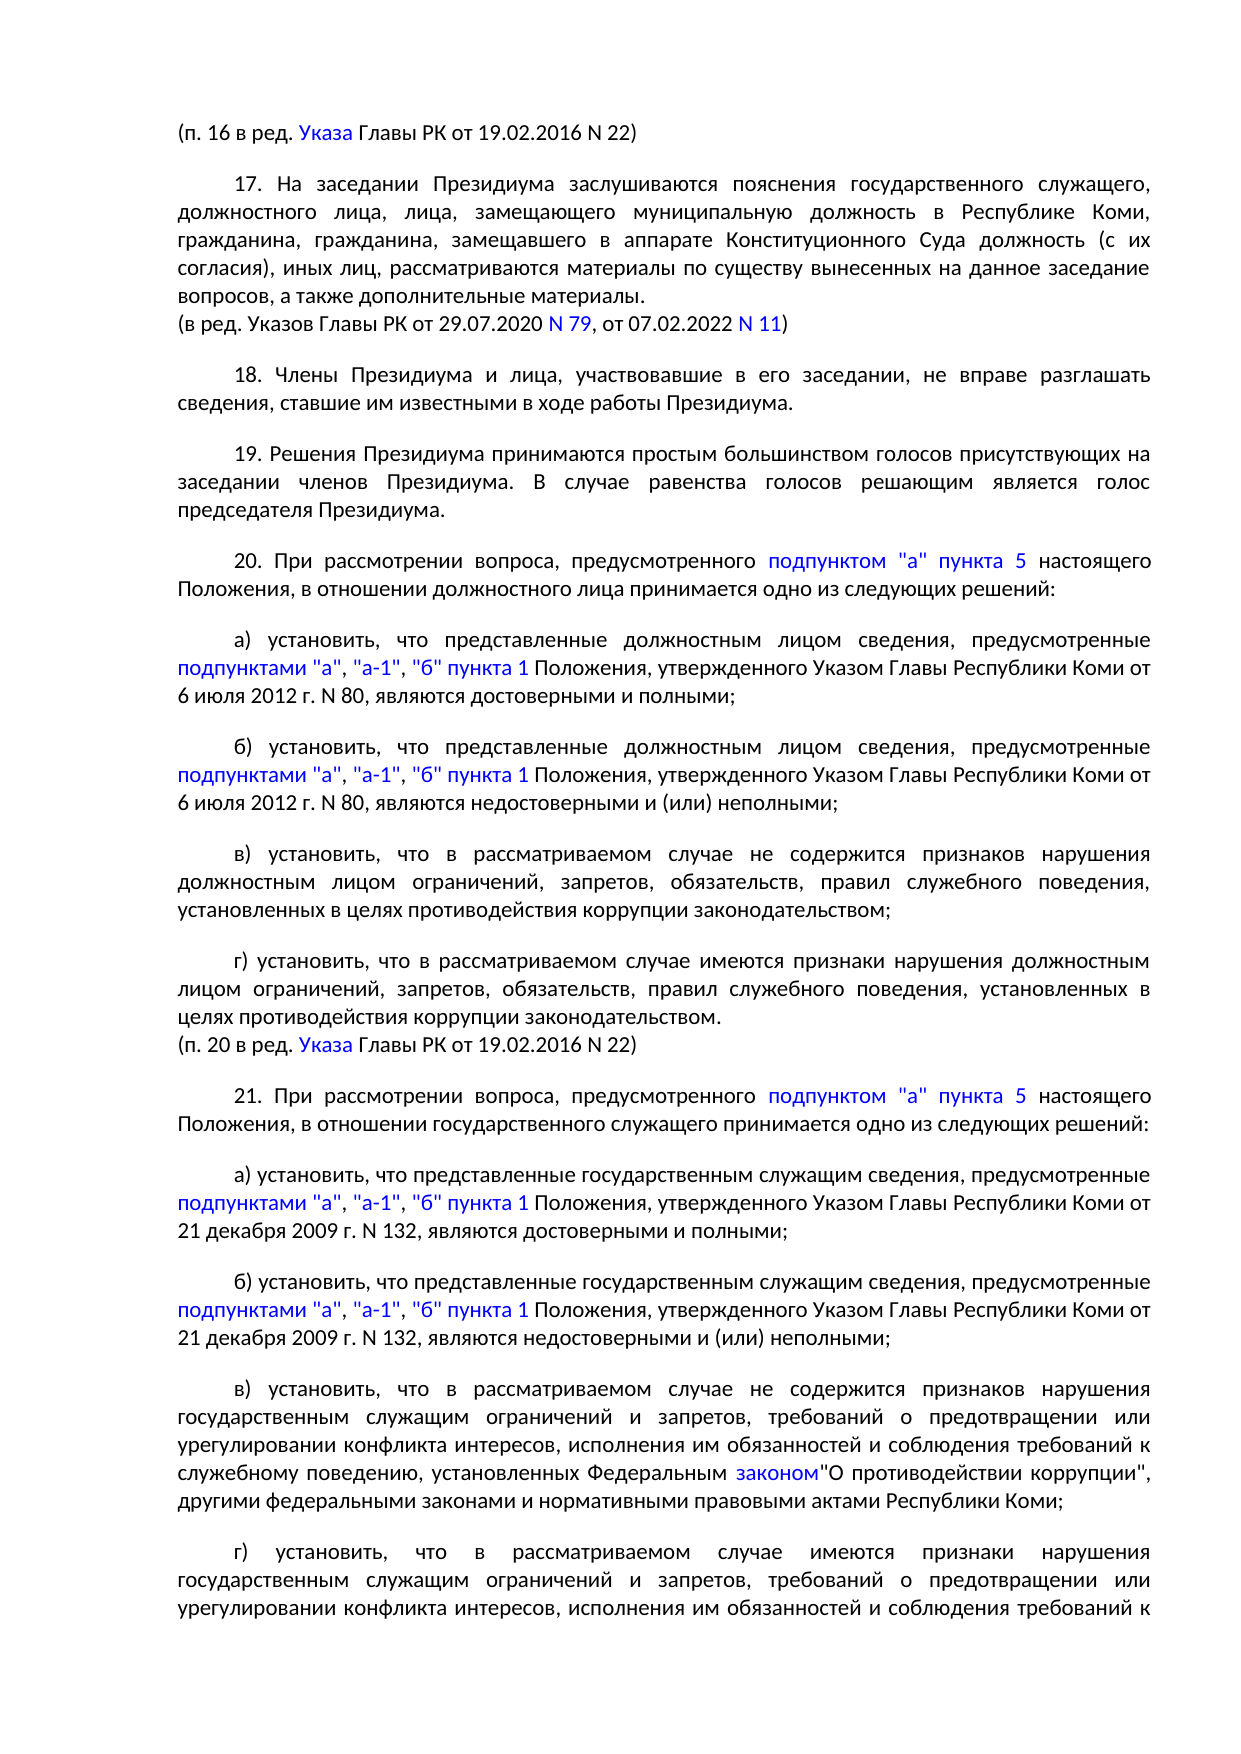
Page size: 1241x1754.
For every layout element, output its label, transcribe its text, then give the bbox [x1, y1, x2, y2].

text (п. 16 в ред. Указа Главы РК от 19.02.2016 N 22) [177, 118, 1152, 146]
text 20. При рассмотрении вопроса, предусмотренного подпунктом "а" пункта 5 настоящего Положения, в отношении должностного лица принимается одно из следующих решений: [177, 546, 1152, 602]
text 18. Члены Президиума и лица, участвовавшие в его заседании, не вправе разглашать сведения, ставшие им известными в ходе работы Президиума. [177, 360, 1152, 416]
text а) установить, что представленные государственным служащим сведения, предусмотренные подпунктами "а", "а-1", "б" пункта 1 Положения, утвержденного Указом Главы Республики Коми от 21 декабря 2009 г. N 132, являются достоверными и полными; [177, 1160, 1152, 1244]
text б) установить, что представленные государственным служащим сведения, предусмотренные подпунктами "а", "а-1", "б" пункта 1 Положения, утвержденного Указом Главы Республики Коми от 21 декабря 2009 г. N 132, являются недостоверными и (или) неполными; [177, 1267, 1152, 1351]
text 21. При рассмотрении вопроса, предусмотренного подпунктом "а" пункта 5 настоящего Положения, в отношении государственного служащего принимается одно из следующих решений: [177, 1081, 1152, 1137]
text в) установить, что в рассматриваемом случае не содержится признаков нарушения государственным служащим ограничений и запретов, требований о предотвращении или урегулировании конфликта интересов, исполнения им обязанностей и соблюдения требований к служебному поведению, установленных Федеральным законом"О противодействии коррупции", другими федеральными законами и нормативными правовыми актами Республики Коми; [177, 1374, 1152, 1514]
text в) установить, что в рассматриваемом случае не содержится признаков нарушения должностным лицом ограничений, запретов, обязательств, правил служебного поведения, установленных в целях противодействия коррупции законодательством; [177, 839, 1152, 923]
text а) установить, что представленные должностным лицом сведения, предусмотренные подпунктами "а", "а-1", "б" пункта 1 Положения, утвержденного Указом Главы Республики Коми от 6 июля 2012 г. N 80, являются достоверными и полными; [177, 625, 1152, 709]
text (п. 20 в ред. Указа Главы РК от 19.02.2016 N 22) [177, 1030, 1152, 1058]
text г) установить, что в рассматриваемом случае имеются признаки нарушения должностным лицом ограничений, запретов, обязательств, правил служебного поведения, установленных в целях противодействия коррупции законодательством. [177, 946, 1152, 1030]
text (в ред. Указов Главы РК от 29.07.2020 N 79, от 07.02.2022 N 11) [177, 309, 1152, 337]
text 17. На заседании Президиума заслушиваются пояснения государственного служащего, должностного лица, лица, замещающего муниципальную должность в Республике Коми, гражданина, гражданина, замещавшего в аппарате Конституционного Суда должность (с их согласия), иных лиц, рассматриваются материалы по существу вынесенных на данное заседание вопросов, а также дополнительные материалы. [177, 169, 1152, 309]
text б) установить, что представленные должностным лицом сведения, предусмотренные подпунктами "а", "а-1", "б" пункта 1 Положения, утвержденного Указом Главы Республики Коми от 6 июля 2012 г. N 80, являются недостоверными и (или) неполными; [177, 732, 1152, 816]
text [177, 1537, 1152, 1621]
text 19. Решения Президиума принимаются простым большинством голосов присутствующих на заседании членов Президиума. В случае равенства голосов решающим является голос председателя Президиума. [177, 439, 1152, 523]
